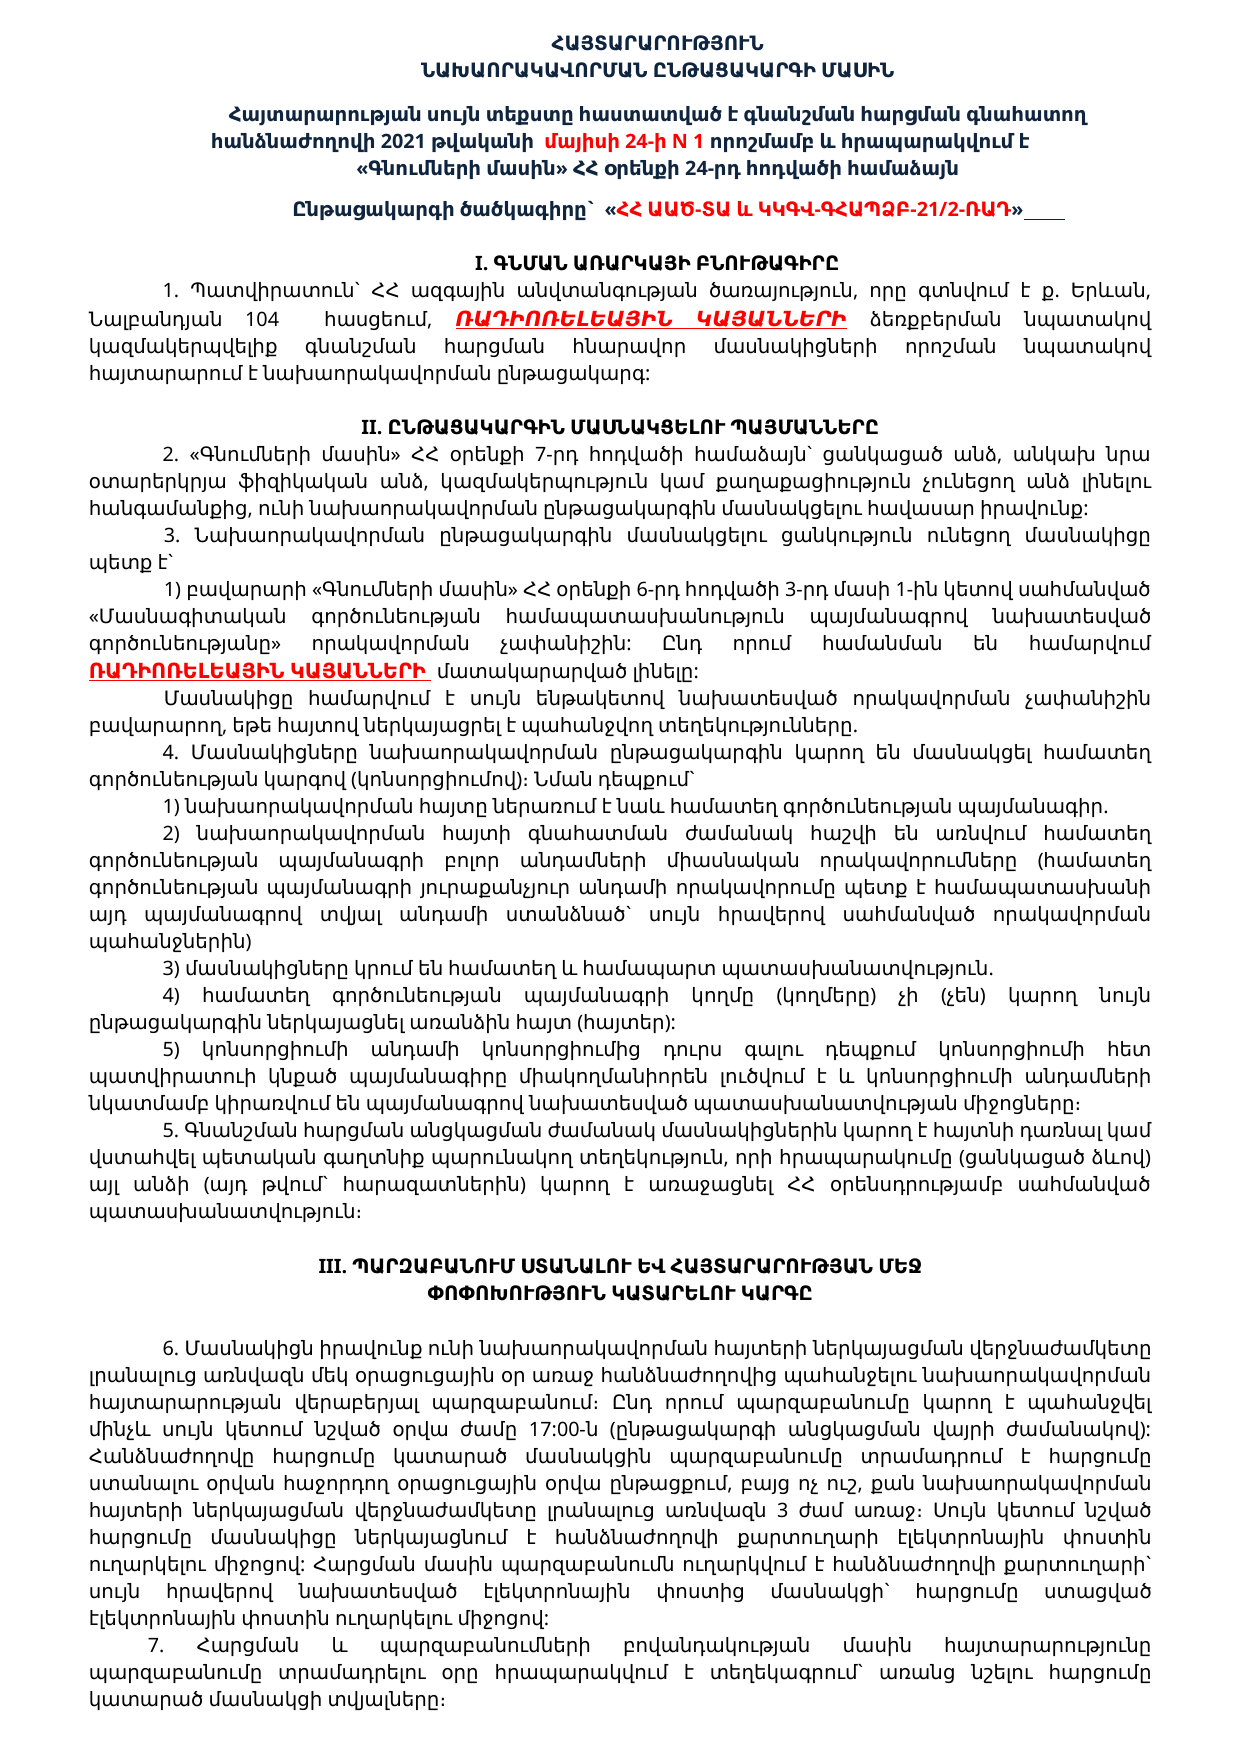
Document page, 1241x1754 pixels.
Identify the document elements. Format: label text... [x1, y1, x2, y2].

text 3) մասնակիցները կրում են համատեղ և համապարտ պատասխանատվություն. [89, 954, 1152, 981]
text ՀԱՅՏԱՐԱՐՈՒԹՅՈՒՆ [89, 29, 1152, 57]
text 4. Մասնակիցները նախաորակավորման ընթացակարգին կարող են մասնակցել համատեղ գործունեության կարգով (կոնսորցիումով)։ Նման դեպքում` [89, 738, 1152, 792]
text 6. Մասնակիցն իրավունք ունի նախաորակավորման հայտերի ներկայացման վերջնաժամկետը լրանալուց առնվազն մեկ օրացուցային օր առաջ հանձնաժողովից պահանջելու նախաորակավորման հայտարարության վերաբերյալ պարզաբանում։ Ընդ որում պարզաբանումը կարող է պահանջվել մինչև սույն կետում նշված օրվա ժամը 17:00-ն (ընթացակարգի անցկացման վայրի ժամանակով): Հանձնաժողովը հարցումը կատարած մասնակցին պարզաբանումը տրամադրում է հարցումը ստանալու օրվան հաջորդող օրացուցային օրվա ընթացքում, բայց ոչ ուշ, քան նախաորակավորման հայտերի ներկայացման վերջնաժամկետը լրանալուց առնվազն 3 ժամ առաջ։ Սույն կետում նշված հարցումը մասնակիցը ներկայացնում է հանձնաժողովի քարտուղարի էլեկտրոնային փոստին ուղարկելու միջոցով: Հարցման մասին պարզաբանումն ուղարկվում է հանձնաժողովի քարտուղարի` սույն հրավերով նախատեսված էլեկտրոնային փոստից մասնակցի` հարցումը ստացված էլեկտրոնային փոստին ուղարկելու միջոցով: [89, 1335, 1152, 1631]
text Ընթացակարգի ծածկագիրը` «ՀՀ ԱԱԾ-ՏԱ և ԿԿԳՎ-ԳՀԱՊՁԲ-21/2-ՌԱԴ» [89, 196, 1152, 223]
text 2) նախաորակավորման հայտի գնահատման ժամանակ հաշվի են առնվում համատեղ գործունեության պայմանագրի բոլոր անդամների միասնական որակավորումները (համատեղ գործունեության պայմանագրի յուրաքանչյուր անդամի որակավորումը պետք է համապատասխանի այդ պայմանագրով տվյալ անդամի ստանձնած` սույն հրավերով սահմանված որակավորման պահանջներին) [89, 819, 1152, 954]
text 3. Նախաորակավորման ընթացակարգին մասնակցելու ցանկություն ունեցող մասնակիցը պետք է` [89, 521, 1152, 575]
text 7. Հարցման և պարզաբանումների բովանդակության մասին հայտարարությունը պարզաբանումը տրամադրելու օրը հրապարակվում է տեղեկագրում` առանց նշելու հարցումը կատարած մասնակցի տվյալները։ [89, 1631, 1152, 1712]
text 1) նախաորակավորման հայտը ներառում է նաև համատեղ գործունեության պայմանագիր. [89, 792, 1152, 819]
text 1. Պատվիրատուն` ՀՀ ազգային անվտանգության ծառայություն, որը գտնվում է ք. Երևան, Նալբանդյան 104 հասցեում, ՌԱԴԻՈՌԵԼԵԱՅԻՆ ԿԱՅԱՆՆԵՐԻ ձեռքբերման նպատակով կազմակերպվելիք գնանշման հարցման հնարավոր մասնակիցների որոշման նպատակով հայտարարում է նախաորակավորման ընթացակարգ: [89, 277, 1152, 386]
text II. ԸՆԹԱՑԱԿԱՐԳԻՆ ՄԱՍՆԱԿՑԵԼՈՒ ՊԱՅՄԱՆՆԵՐԸ [89, 413, 1152, 440]
text 5. Գնանշման հարցման անցկացման ժամանակ մասնակիցներին կարող է հայտնի դառնալ կամ վստահվել պետական գաղտնիք պարունակող տեղեկություն, որի հրապարակումը (ցանկացած ձևով) այլ անձի (այդ թվում` հարազատներին) կարող է առաջացնել ՀՀ օրենսդրությամբ սահմանված պատասխանատվություն։ [89, 1116, 1152, 1224]
text III. ՊԱՐԶԱԲԱՆՈՒՄ ՍՏԱՆԱԼՈՒ ԵՎ ՀԱՅՏԱՐԱՐՈՒԹՅԱՆ ՄԵՋ [89, 1252, 1152, 1279]
text «Գնումների մասին» ՀՀ օրենքի 24-րդ հոդվածի համաձայն [89, 154, 1152, 182]
text 1) բավարարի «Գնումների մասին» ՀՀ օրենքի 6-րդ հոդվածի 3-րդ մասի 1-ին կետով սահմանված «Մասնագիտական գործունեության համապատասխանություն պայմանագրով նախատեսված գործունեությանը» որակավորման չափանիշին: Ընդ որում համանման են համարվում ՌԱԴԻՈՌԵԼԵԱՅԻՆ ԿԱՅԱՆՆԵՐԻ մատակարարված լինելը: [89, 575, 1152, 684]
text 4) համատեղ գործունեության պայմանագրի կողմը (կողմերը) չի (չեն) կարող նույն ընթացակարգին ներկայացնել առանձին հայտ (հայտեր): [89, 981, 1152, 1035]
text Հայտարարության սույն տեքստը հաստատված է գնանշման հարցման գնահատող հանձնաժողովի 2021 թվականի մայիսի 24-ի N 1 որոշմամբ և հրապարակվում է [89, 101, 1152, 154]
text 2. «Գնումների մասին» ՀՀ օրենքի 7-րդ հոդվածի համաձայն` ցանկացած անձ, անկախ նրա օտարերկրյա ֆիզիկական անձ, կազմակերպություն կամ քաղաքացիություն չունեցող անձ լինելու հանգամանքից, ունի նախաորակավորման ընթացակարգին մասնակցելու հավասար իրավունք: [89, 440, 1152, 521]
text ՓՈՓՈԽՈՒԹՅՈՒՆ ԿԱՏԱՐԵԼՈՒ ԿԱՐԳԸ [89, 1279, 1152, 1306]
text 5) կոնսորցիումի անդամի կոնսորցիումից դուրս գալու դեպքում կոնսորցիումի հետ պատվիրատուի կնքած պայմանագիրը միակողմանիորեն լուծվում է և կոնսորցիումի անդամների նկատմամբ կիրառվում են պայմանագրով նախատեսված պատասխանատվության միջոցները։ [89, 1035, 1152, 1116]
text I. ԳՆՄԱՆ ԱՌԱՐԿԱՅԻ ԲՆՈՒԹԱԳԻՐԸ [89, 250, 1152, 277]
text ՆԱԽԱՈՐԱԿԱՎՈՐՄԱՆ ԸՆԹԱՑԱԿԱՐԳԻ ՄԱՍԻՆ [89, 57, 1152, 83]
text Մասնակիցը համարվում է սույն ենթակետով նախատեսված որակավորման չափանիշին բավարարող, եթե հայտով ներկայացրել է պահանջվող տեղեկությունները. [89, 684, 1152, 738]
